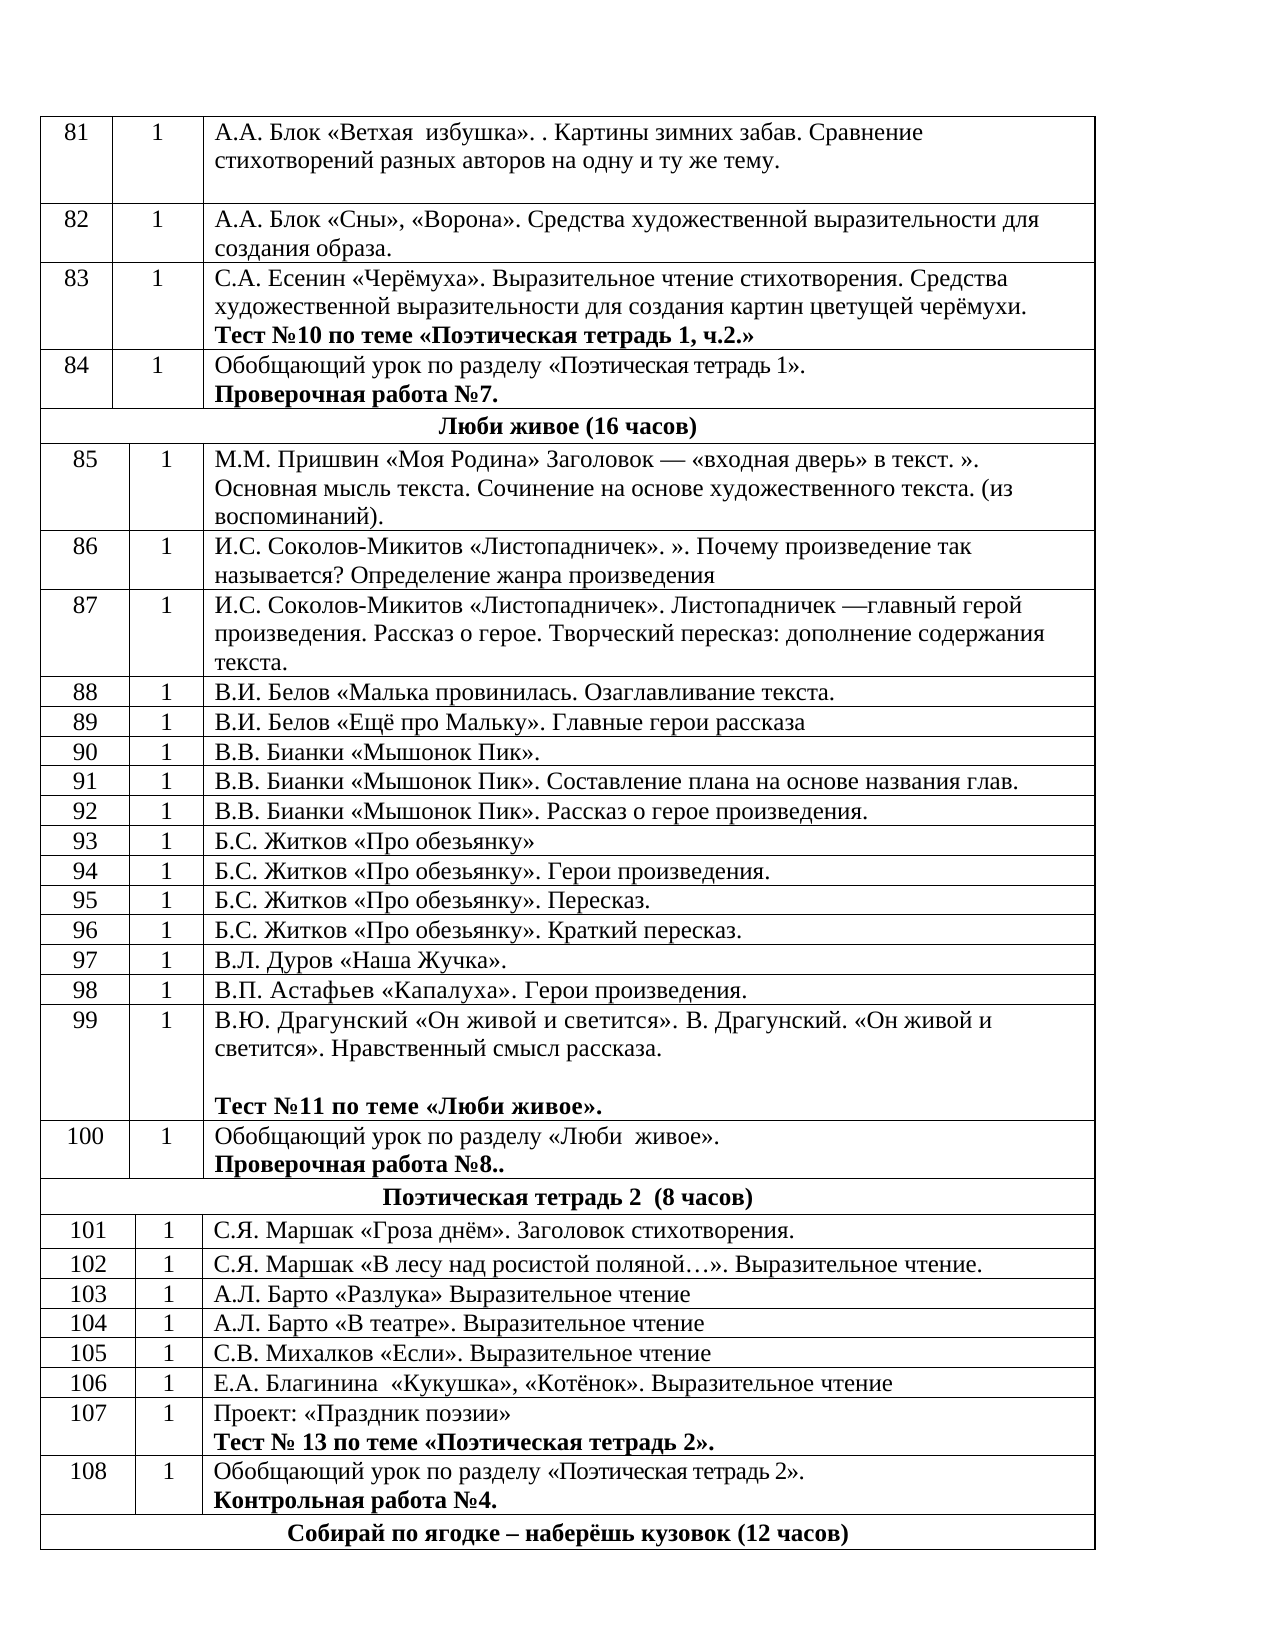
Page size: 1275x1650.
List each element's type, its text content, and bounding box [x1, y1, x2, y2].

table_cell 1 [113, 204, 203, 262]
table_cell 1 [136, 1456, 202, 1514]
table_cell Обобщающий урок по разделу «Поэтическая тетрадь 2». Контрольная работа №4. [203, 1456, 1094, 1514]
table_cell А.А. Блок «Сны», «Ворона». Средства художественной выразительности для создания образа. [204, 204, 1094, 262]
table_cell Обобщающий урок по разделу «Поэтическая тетрадь 1». Проверочная работа №7. [204, 350, 1094, 407]
table_cell Поэтическая тетрадь 2 (8 часов) [41, 1179, 1094, 1214]
table_cell 103 [41, 1279, 135, 1307]
table_cell В.Ю. Драгунский «Он живой и светится». В. Драгунский. «Он живой и светится». Нравственный смысл рассказа. Тест №11 по теме «Люби живое». [204, 1005, 1094, 1120]
table_cell 92 [41, 796, 129, 825]
table_cell 1 [136, 1338, 202, 1367]
table_cell 1 [130, 531, 203, 589]
table_cell С.В. Михалков «Если». Выразительное чтение [203, 1338, 1094, 1367]
table_cell 105 [41, 1338, 135, 1367]
table_cell В.В. Бианки «Мышонок Пик». Составление плана на основе названия глав. [204, 766, 1094, 795]
table_cell С.Я. Маршак «Гроза днём». Заголовок стихотворения. [203, 1215, 1094, 1248]
table_cell 108 [41, 1456, 135, 1514]
table_cell Б.С. Житков «Про обезьянку» [204, 826, 1094, 855]
table_cell Проект: «Праздник поэзии» Тест № 13 по теме «Поэтическая тетрадь 2». [203, 1398, 1094, 1455]
table_cell 99 [41, 1005, 129, 1120]
table_cell 1 [136, 1279, 202, 1307]
table_cell 96 [41, 915, 129, 944]
table_cell 1 [130, 677, 203, 706]
table_cell В.В. Бианки «Мышонок Пик». Рассказ о герое произведения. [204, 796, 1094, 825]
table_cell 82 [41, 204, 112, 262]
table_cell 89 [41, 707, 129, 736]
table_cell 1 [130, 707, 203, 736]
table_cell 1 [130, 975, 203, 1004]
table_cell А.А. Блок «Ветхая избушка». . Картины зимних забав. Сравнение стихотворений разных авторов на одну и ту же тему. [204, 117, 1094, 203]
table_cell 107 [41, 1398, 135, 1455]
table_cell Е.А. Благинина «Кукушка», «Котёнок». Выразительное чтение [203, 1368, 1094, 1397]
table_cell 1 [130, 915, 203, 944]
table_cell 1 [130, 590, 203, 676]
table_cell Б.С. Житков «Про обезьянку». Пересказ. [204, 886, 1094, 914]
table_cell А.Л. Барто «Разлука» Выразительное чтение [203, 1279, 1094, 1307]
table_cell В.Л. Дуров «Наша Жучка». [204, 945, 1094, 974]
table_cell А.Л. Барто «В театре». Выразительное чтение [203, 1309, 1094, 1337]
table_cell 1 [136, 1309, 202, 1337]
table_cell Б.С. Житков «Про обезьянку». Краткий пересказ. [204, 915, 1094, 944]
table_cell 86 [41, 531, 129, 589]
table_cell 1 [130, 737, 203, 765]
table_cell 1 [136, 1398, 202, 1455]
table_cell 102 [41, 1249, 135, 1278]
table_cell 100 [41, 1121, 129, 1178]
table_cell 90 [41, 737, 129, 765]
table_cell 83 [41, 263, 112, 349]
table_cell С.А. Есенин «Черёмуха». Выразительное чтение стихотворения. Средства художественной выразительности для создания картин цветущей черёмухи. Тест №10 по теме «Поэтическая тетрадь 1, ч.2.» [204, 263, 1094, 349]
table_cell 97 [41, 945, 129, 974]
table_cell Собирай по ягодке – наберёшь кузовок (12 часов) [41, 1515, 1094, 1549]
table_cell 106 [41, 1368, 135, 1397]
table_cell М.М. Пришвин «Моя Родина» Заголовок — «входная дверь» в текст. ». Основная мысль текста. Сочинение на основе художественного текста. (из воспоминаний). [204, 444, 1094, 530]
table_cell 93 [41, 826, 129, 855]
table_cell 85 [41, 444, 129, 530]
table_cell 1 [136, 1215, 202, 1248]
table_cell 1 [130, 945, 203, 974]
table_cell И.С. Соколов-Микитов «Листопадничек». ». Почему произведение так называется? Определение жанра произведения [204, 531, 1094, 589]
table_cell И.С. Соколов-Микитов «Листопадничек». Листопадничек —главный герой произведения. Рассказ о герое. Творческий пересказ: дополнение содержания текста. [204, 590, 1094, 676]
table_cell 1 [130, 1121, 203, 1178]
table_cell С.Я. Маршак «В лесу над росистой поляной…». Выразительное чтение. [203, 1249, 1094, 1278]
table_cell 1 [113, 117, 203, 203]
table_cell 91 [41, 766, 129, 795]
table_cell 1 [113, 350, 203, 407]
table_cell В.В. Бианки «Мышонок Пик». [204, 737, 1094, 765]
table_cell 1 [130, 444, 203, 530]
table_cell В.И. Белов «Малька провинилась. Озаглавливание текста. [204, 677, 1094, 706]
table_cell 87 [41, 590, 129, 676]
table_cell 95 [41, 886, 129, 914]
table_cell 88 [41, 677, 129, 706]
table_cell 1 [113, 263, 203, 349]
table_cell 101 [41, 1215, 135, 1248]
table_cell В.И. Белов «Ещё про Мальку». Главные герои рассказа [204, 707, 1094, 736]
table_cell В.П. Астафьев «Капалуха». Герои произведения. [204, 975, 1094, 1004]
table_cell 1 [130, 1005, 203, 1120]
table_cell 1 [130, 766, 203, 795]
table_cell Люби живое (16 часов) [41, 409, 1094, 443]
table_cell 104 [41, 1309, 135, 1337]
table_cell 98 [41, 975, 129, 1004]
table_cell 81 [41, 117, 112, 203]
table_cell 1 [130, 856, 203, 884]
table_cell Б.С. Житков «Про обезьянку». Герои произведения. [204, 856, 1094, 884]
table_cell 94 [41, 856, 129, 884]
table_cell Обобщающий урок по разделу «Люби живое». Проверочная работа №8.. [204, 1121, 1094, 1178]
table_cell 1 [136, 1249, 202, 1278]
table_cell 1 [130, 886, 203, 914]
table_cell 1 [130, 796, 203, 825]
table_cell 1 [130, 826, 203, 855]
table_cell 1 [136, 1368, 202, 1397]
table_cell 84 [41, 350, 112, 407]
